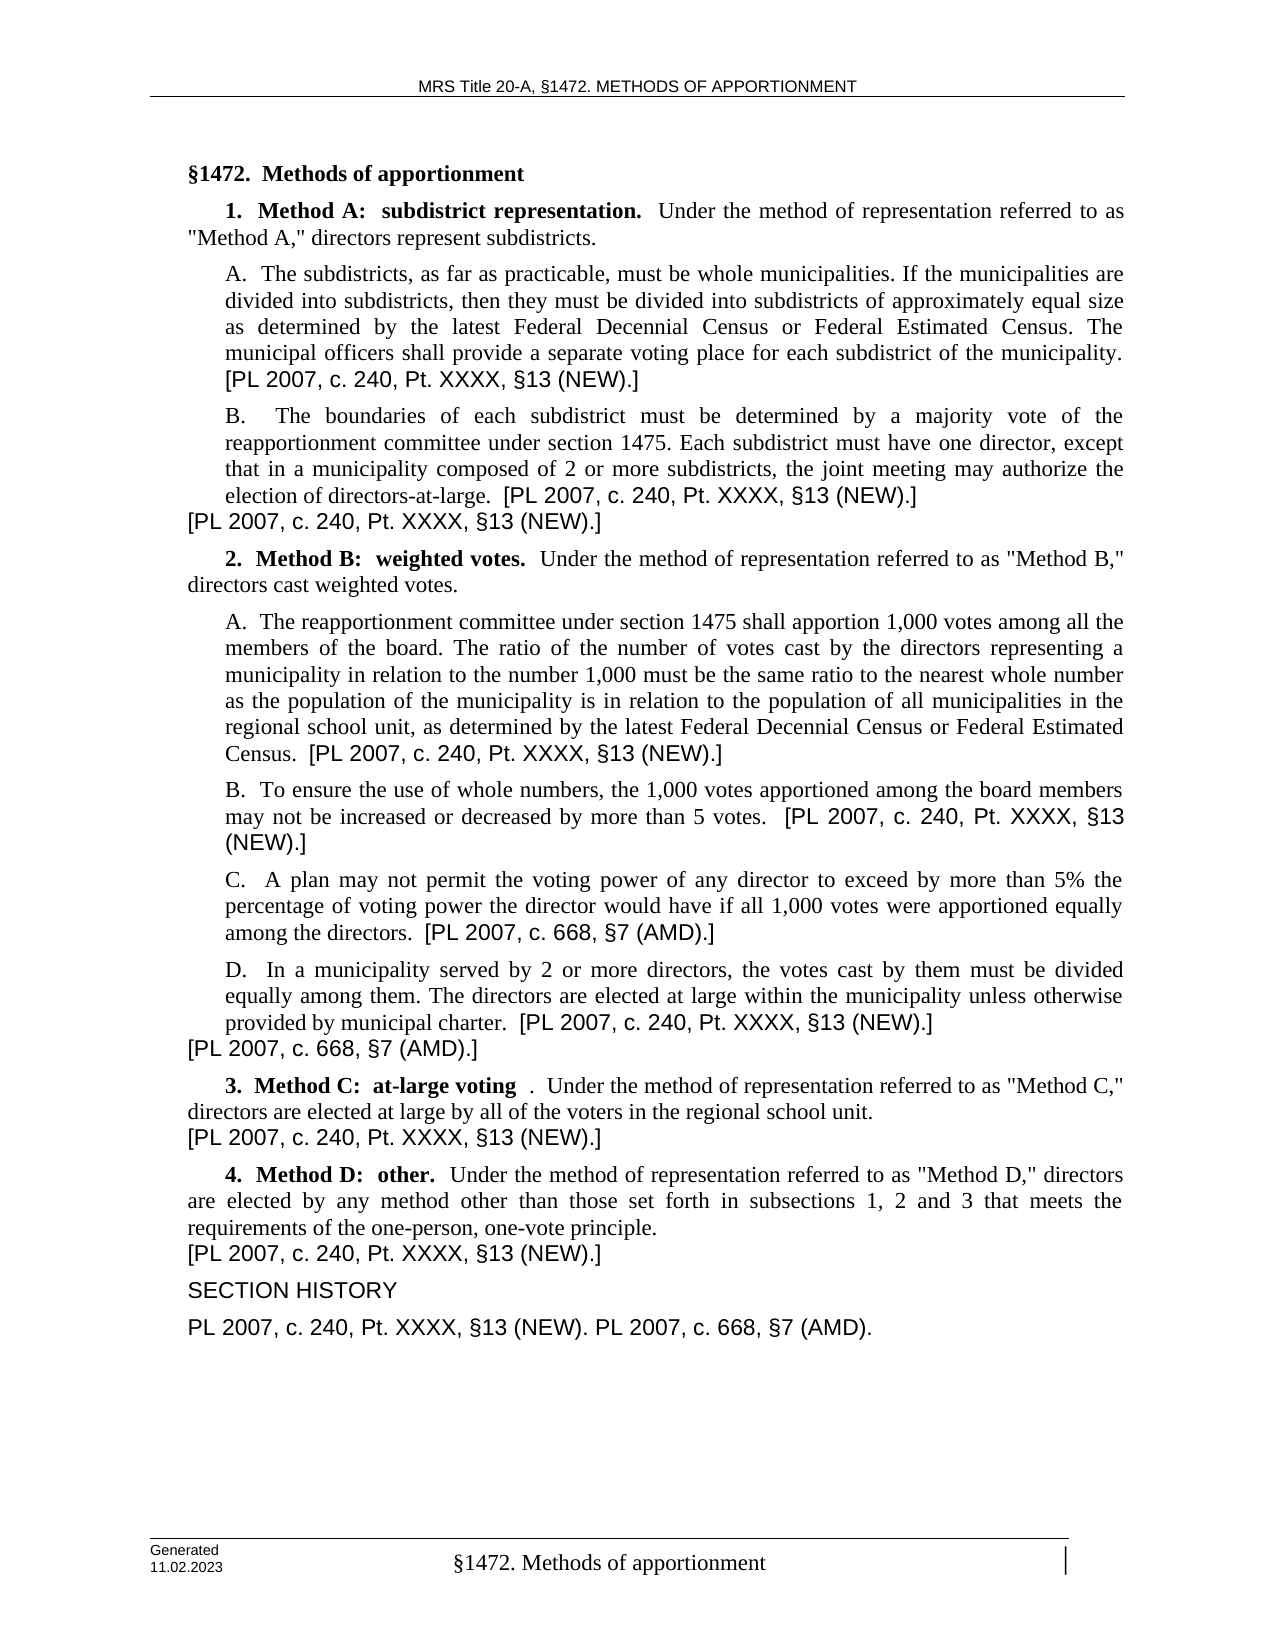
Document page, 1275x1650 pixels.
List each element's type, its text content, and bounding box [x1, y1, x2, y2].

text 1. Method A: subdistrict representation. Under the method of representation referred to as "Method A," directors represent subdistricts. [187, 197, 1125, 250]
text [PL 2007, c. 240, Pt. XXXX, §13 (NEW).] [187, 508, 1125, 534]
text SECTION HISTORY [187, 1277, 1125, 1303]
text A. The reapportionment committee under section 1475 shall apportion 1,000 votes among all the members of the board. The ratio of the number of votes cast by the directors representing a municipality in relation to the number 1,000 must be the same ratio to the nearest whole number as the population of the municipality is in relation to the population of all municipalities in the regional school unit, as determined by the latest Federal Decennial Census or Federal Estimated Census. [PL 2007, c. 240, Pt. XXXX, §13 (NEW).] [225, 608, 1125, 766]
text 3. Method C: at-large voting . Under the method of representation referred to as "Method C," directors are elected at large by all of the voters in the regional school unit. [187, 1072, 1125, 1124]
text [PL 2007, c. 668, §7 (AMD).] [187, 1035, 1125, 1061]
text 4. Method D: other. Under the method of representation referred to as "Method D," directors are elected by any method other than those set forth in subsections 1, 2 and 3 that meets the requirements of the one-person, one-vote principle. [187, 1161, 1125, 1240]
text C. A plan may not permit the voting power of any director to exceed by more than 5% the percentage of voting power the director would have if all 1,000 votes were apportioned equally among the directors. [PL 2007, c. 668, §7 (AMD).] [225, 866, 1125, 945]
text B. The boundaries of each subdistrict must be determined by a majority vote of the reapportionment committee under section 1475. Each subdistrict must have one director, except that in a municipality composed of 2 or more subdistricts, the joint meeting may authorize the election of directors-at-large. [PL 2007, c. 240, Pt. XXXX, §13 (NEW).] [225, 402, 1125, 508]
text [PL 2007, c. 240, Pt. XXXX, §13 (NEW).] [187, 1240, 1125, 1267]
text PL 2007, c. 240, Pt. XXXX, §13 (NEW). PL 2007, c. 668, §7 (AMD). [187, 1314, 1125, 1340]
text 2. Method B: weighted votes. Under the method of representation referred to as "Method B," directors cast weighted votes. [187, 545, 1125, 597]
text A. The subdistricts, as far as practicable, must be whole municipalities. If the municipalities are divided into subdistricts, then they must be divided into subdistricts of approximately equal size as determined by the latest Federal Decennial Census or Federal Estimated Census. The municipal officers shall provide a separate voting place for each subdistrict of the municipality. [PL 2007, c. 240, Pt. XXXX, §13 (NEW).] [225, 260, 1125, 392]
text [PL 2007, c. 240, Pt. XXXX, §13 (NEW).] [187, 1124, 1125, 1151]
text D. In a municipality served by 2 or more directors, the votes cast by them must be divided equally among them. The directors are elected at large within the municipality unless otherwise provided by municipal charter. [PL 2007, c. 240, Pt. XXXX, §13 (NEW).] [225, 956, 1125, 1035]
text B. To ensure the use of whole numbers, the 1,000 votes apportioned among the board members may not be increased or decreased by more than 5 votes. [PL 2007, c. 240, Pt. XXXX, §13 (NEW).] [225, 777, 1125, 856]
text §1472. Methods of apportionment [187, 160, 1125, 187]
